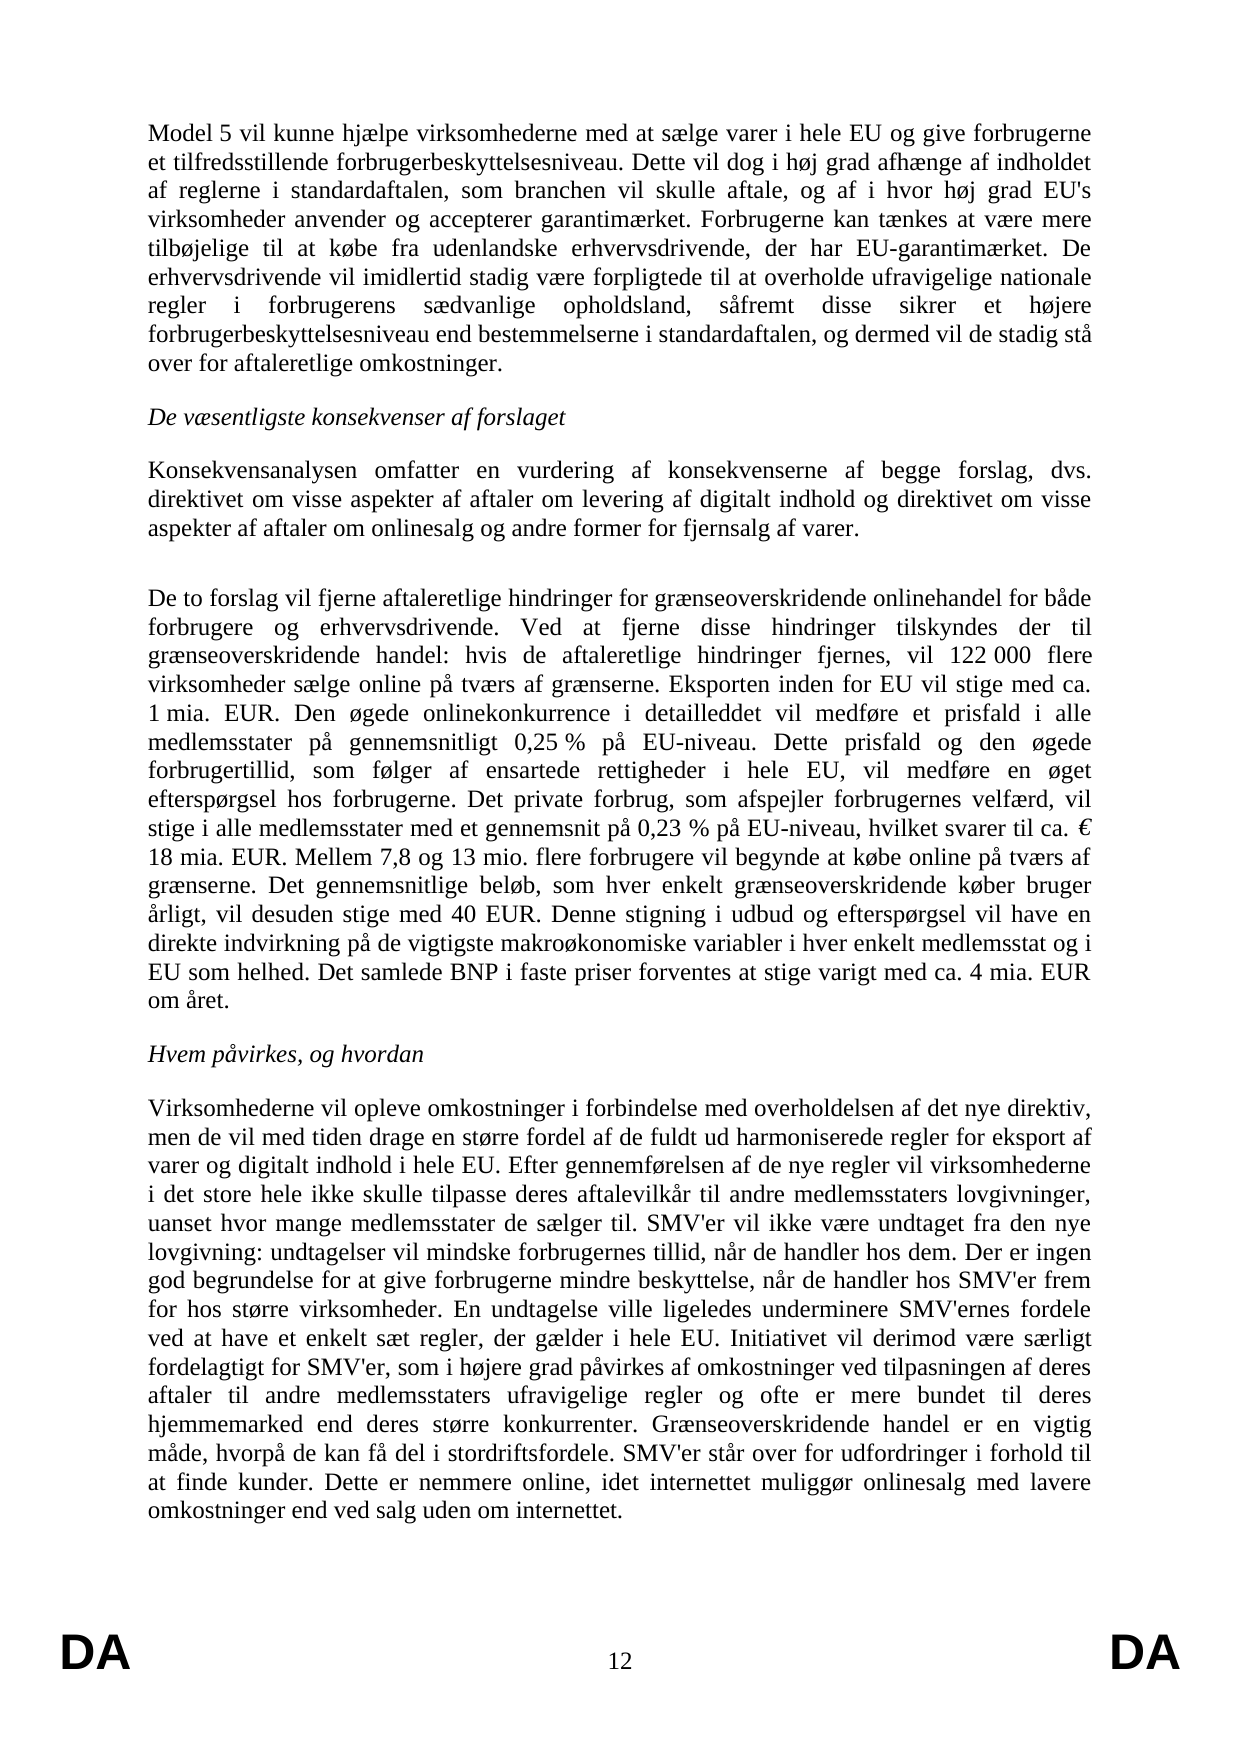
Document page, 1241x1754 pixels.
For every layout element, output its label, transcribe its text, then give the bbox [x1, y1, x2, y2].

text Model 5 vil kunne hjælpe virksomhederne med at sælge varer i hele EU og give forbrugerne et tilfredsstillende forbrugerbeskyttelsesniveau. Dette vil dog i høj grad afhænge af indholdet af reglerne i standardaftalen, som branchen vil skulle aftale, og af i hvor høj grad EU's virksomheder anvender og accepterer garantimærket. Forbrugerne kan tænkes at være mere tilbøjelige til at købe fra udenlandske erhvervsdrivende, der har EU-garantimærket. De erhvervsdrivende vil imidlertid stadig være forpligtede til at overholde ufravigelige nationale regler i forbrugerens sædvanlige opholdsland, såfremt disse sikrer et højere forbrugerbeskyttelsesniveau end bestemmelserne i standardaftalen, og dermed vil de stadig stå over for aftaleretlige omkostninger. [148, 118, 1093, 377]
text Konsekvensanalysen omfatter en vurdering af konsekvenserne af begge forslag, dvs. direktivet om visse aspekter af aftaler om levering af digitalt indhold og direktivet om visse aspekter af aftaler om onlinesalg og andre former for fjernsalg af varer. [148, 456, 1093, 542]
text Hvem påvirkes, og hvordan [148, 1039, 1093, 1068]
text De to forslag vil fjerne aftaleretlige hindringer for grænseoverskridende onlinehandel for både forbrugere og erhvervsdrivende. Ved at fjerne disse hindringer tilskyndes der til grænseoverskridende handel: hvis de aftaleretlige hindringer fjernes, vil 122 000 flere virksomheder sælge online på tværs af grænserne. Eksporten inden for EU vil stige med ca. 1 mia. EUR. Den øgede onlinekonkurrence i detailleddet vil medføre et prisfald i alle medlemsstater på gennemsnitligt 0,25 % på EU-niveau. Dette prisfald og den øgede forbrugertillid, som følger af ensartede rettigheder i hele EU, vil medføre en øget efterspørgsel hos forbrugerne. Det private forbrug, som afspejler forbrugernes velfærd, vil stige i alle medlemsstater med et gennemsnit på 0,23 % på EU-niveau, hvilket svarer til ca. 18 mia. EUR. Mellem 7,8 og 13 mio. flere forbrugere vil begynde at købe online på tværs af grænserne. Det gennemsnitlige beløb, som hver enkelt grænseoverskridende køber bruger årligt, vil desuden stige med 40 EUR. Denne stigning i udbud og efterspørgsel vil have en direkte indvirkning på de vigtigste makroøkonomiske variabler i hver enkelt medlemsstat og i EU som helhed. Det samlede BNP i faste priser forventes at stige varigt med ca. 4 mia. EUR om året. [148, 583, 1093, 1014]
text Virksomhederne vil opleve omkostninger i forbindelse med overholdelsen af det nye direktiv, men de vil med tiden drage en større fordel af de fuldt ud harmoniserede regler for eksport af varer og digitalt indhold i hele EU. Efter gennemførelsen af de nye regler vil virksomhederne i det store hele ikke skulle tilpasse deres aftalevilkår til andre medlemsstaters lovgivninger, uanset hvor mange medlemsstater de sælger til. SMV'er vil ikke være undtaget fra den nye lovgivning: undtagelser vil mindske forbrugernes tillid, når de handler hos dem. Der er ingen god begrundelse for at give forbrugerne mindre beskyttelse, når de handler hos SMV'er frem for hos større virksomheder. En undtagelse ville ligeledes underminere SMV'ernes fordele ved at have et enkelt sæt regler, der gælder i hele EU. Initiativet vil derimod være særligt fordelagtigt for SMV'er, som i højere grad påvirkes af omkostninger ved tilpasningen af deres aftaler til andre medlemsstaters ufravigelige regler og ofte er mere bundet til deres hjemmemarked end deres større konkurrenter. Grænseoverskridende handel er en vigtig måde, hvorpå de kan få del i stordriftsfordele. SMV'er står over for udfordringer i forhold til at finde kunder. Dette er nemmere online, idet internettet muliggør onlinesalg med lavere omkostninger end ved salg uden om internettet. [148, 1093, 1093, 1524]
text De væsentligste konsekvenser af forslaget [148, 402, 1093, 431]
